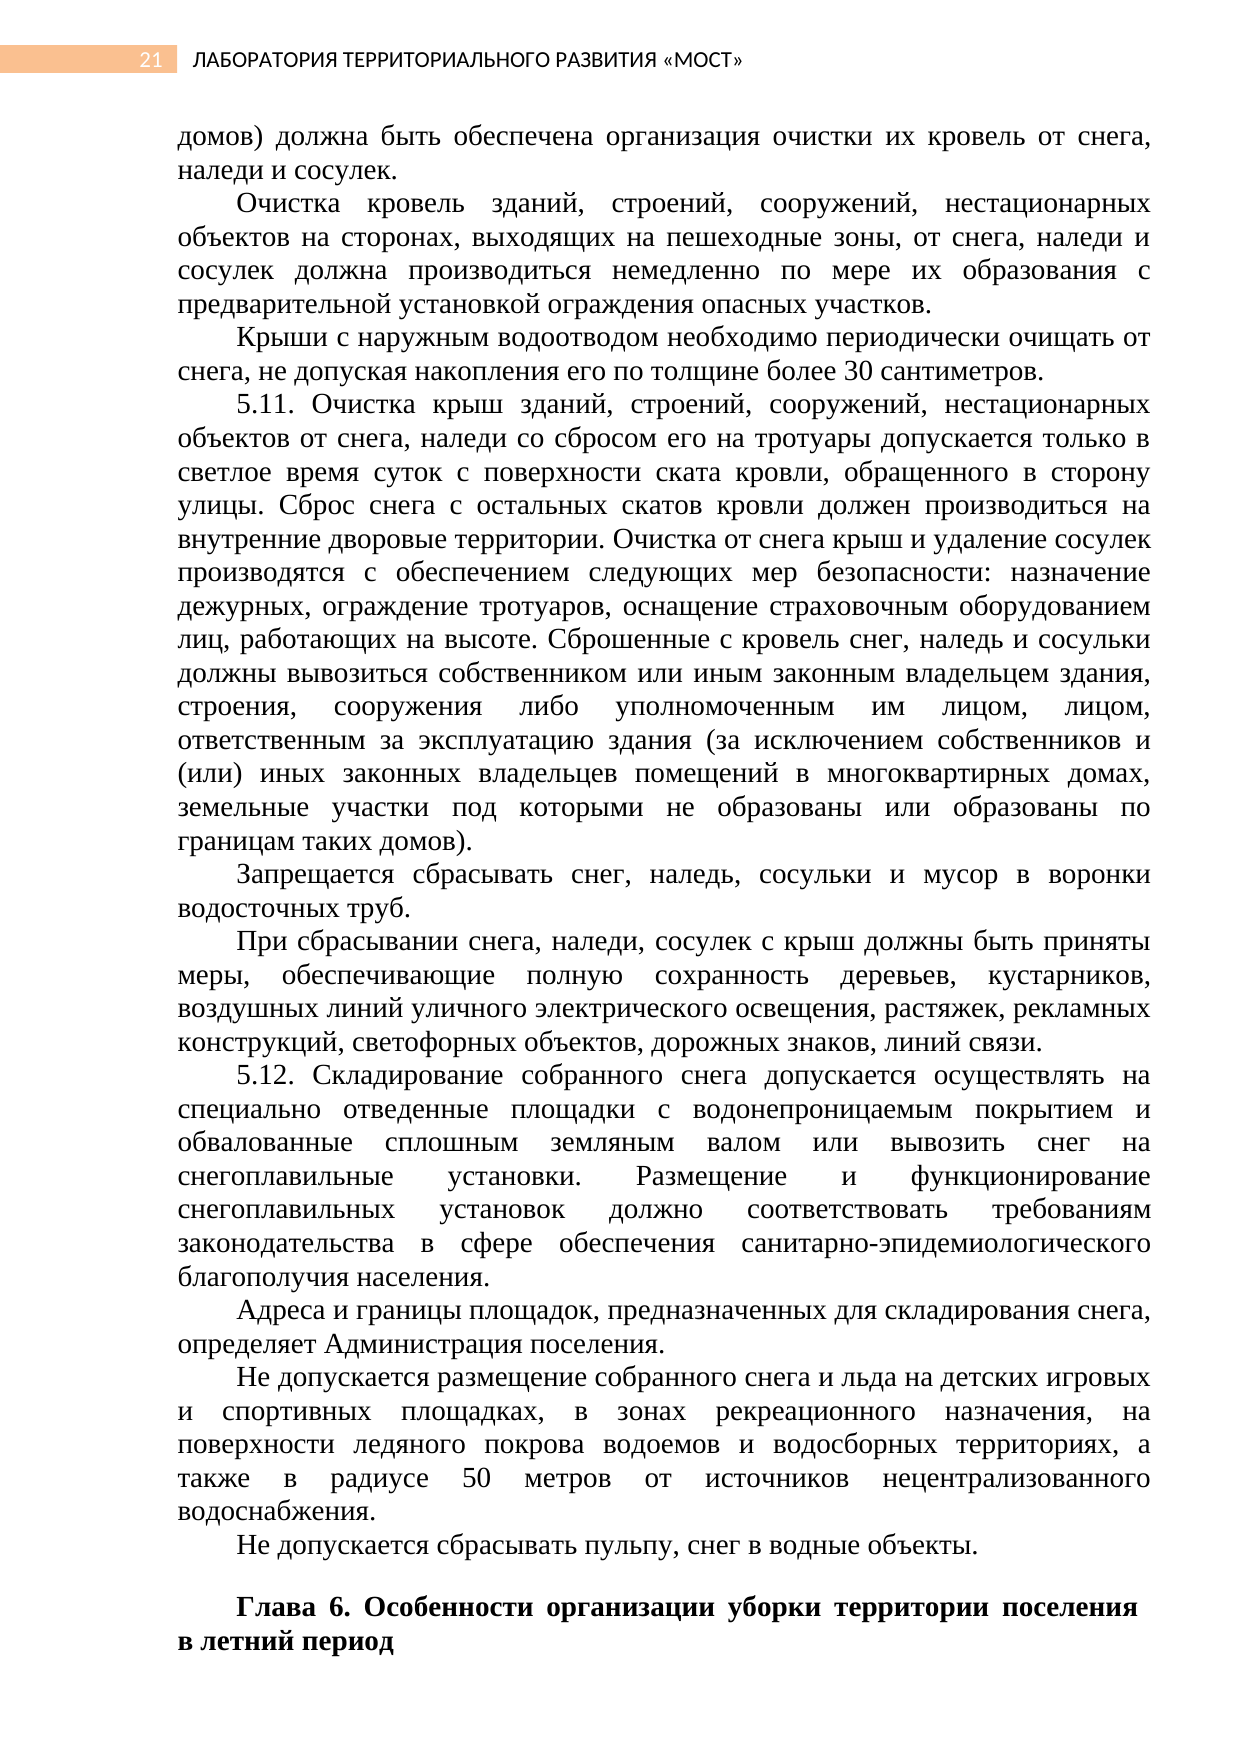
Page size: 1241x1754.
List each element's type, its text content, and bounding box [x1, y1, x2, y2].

text Глава 6. Особенности организации уборки территории поселения в летний период [177, 1589, 1152, 1656]
text Адреса и границы площадок, предназначенных для складирования снега, определяет Администрация поселения. [177, 1292, 1152, 1359]
text Не допускается сбрасывать пульпу, снег в водные объекты. [177, 1527, 1152, 1561]
text При сбрасывании снега, наледи, сосулек с крыш должны быть приняты меры, обеспечивающие полную сохранность деревьев, кустарников, воздушных линий уличного электрического освещения, растяжек, рекламных конструкций, светофорных объектов, дорожных знаков, линий связи. [177, 923, 1152, 1057]
text Крыши с наружным водоотводом необходимо периодически очищать от снега, не допуская накопления его по толщине более 30 сантиметров. [177, 319, 1152, 387]
text Очистка кровель зданий, строений, сооружений, нестационарных объектов на сторонах, выходящих на пешеходные зоны, от снега, наледи и сосулек должна производиться немедленно по мере их образования с предварительной установкой ограждения опасных участков. [177, 185, 1152, 319]
text 5.12. Складирование собранного снега допускается осуществлять на специально отведенные площадки с водонепроницаемым покрытием и обвалованные сплошным земляным валом или вывозить снег на снегоплавильные установки. Размещение и функционирование снегоплавильных установок должно соответствовать требованиям законодательства в сфере обеспечения санитарно-эпидемиологического благополучия населения. [177, 1057, 1152, 1292]
text 5.11. Очистка крыш зданий, строений, сооружений, нестационарных объектов от снега, наледи со сбросом его на тротуары допускается только в светлое время суток с поверхности ската кровли, обращенного в сторону улицы. Сброс снега с остальных скатов кровли должен производиться на внутренние дворовые территории. Очистка от снега крыш и удаление сосулек производятся с обеспечением следующих мер безопасности: назначение дежурных, ограждение тротуаров, оснащение страховочным оборудованием лиц, работающих на высоте. Сброшенные с кровель снег, наледь и сосульки должны вывозиться собственником или иным законным владельцем здания, строения, сооружения либо уполномоченным им лицом, лицом, ответственным за эксплуатацию здания (за исключением собственников и (или) иных законных владельцев помещений в многоквартирных домах, земельные участки под которыми не образованы или образованы по границам таких домов). [177, 387, 1152, 856]
text Не допускается размещение собранного снега и льда на детских игровых и спортивных площадках, в зонах рекреационного назначения, на поверхности ледяного покрова водоемов и водосборных территориях, а также в радиусе 50 метров от источников нецентрализованного водоснабжения. [177, 1359, 1152, 1527]
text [177, 118, 1152, 185]
text Запрещается сбрасывать снег, наледь, сосульки и мусор в воронки водосточных труб. [177, 856, 1152, 923]
